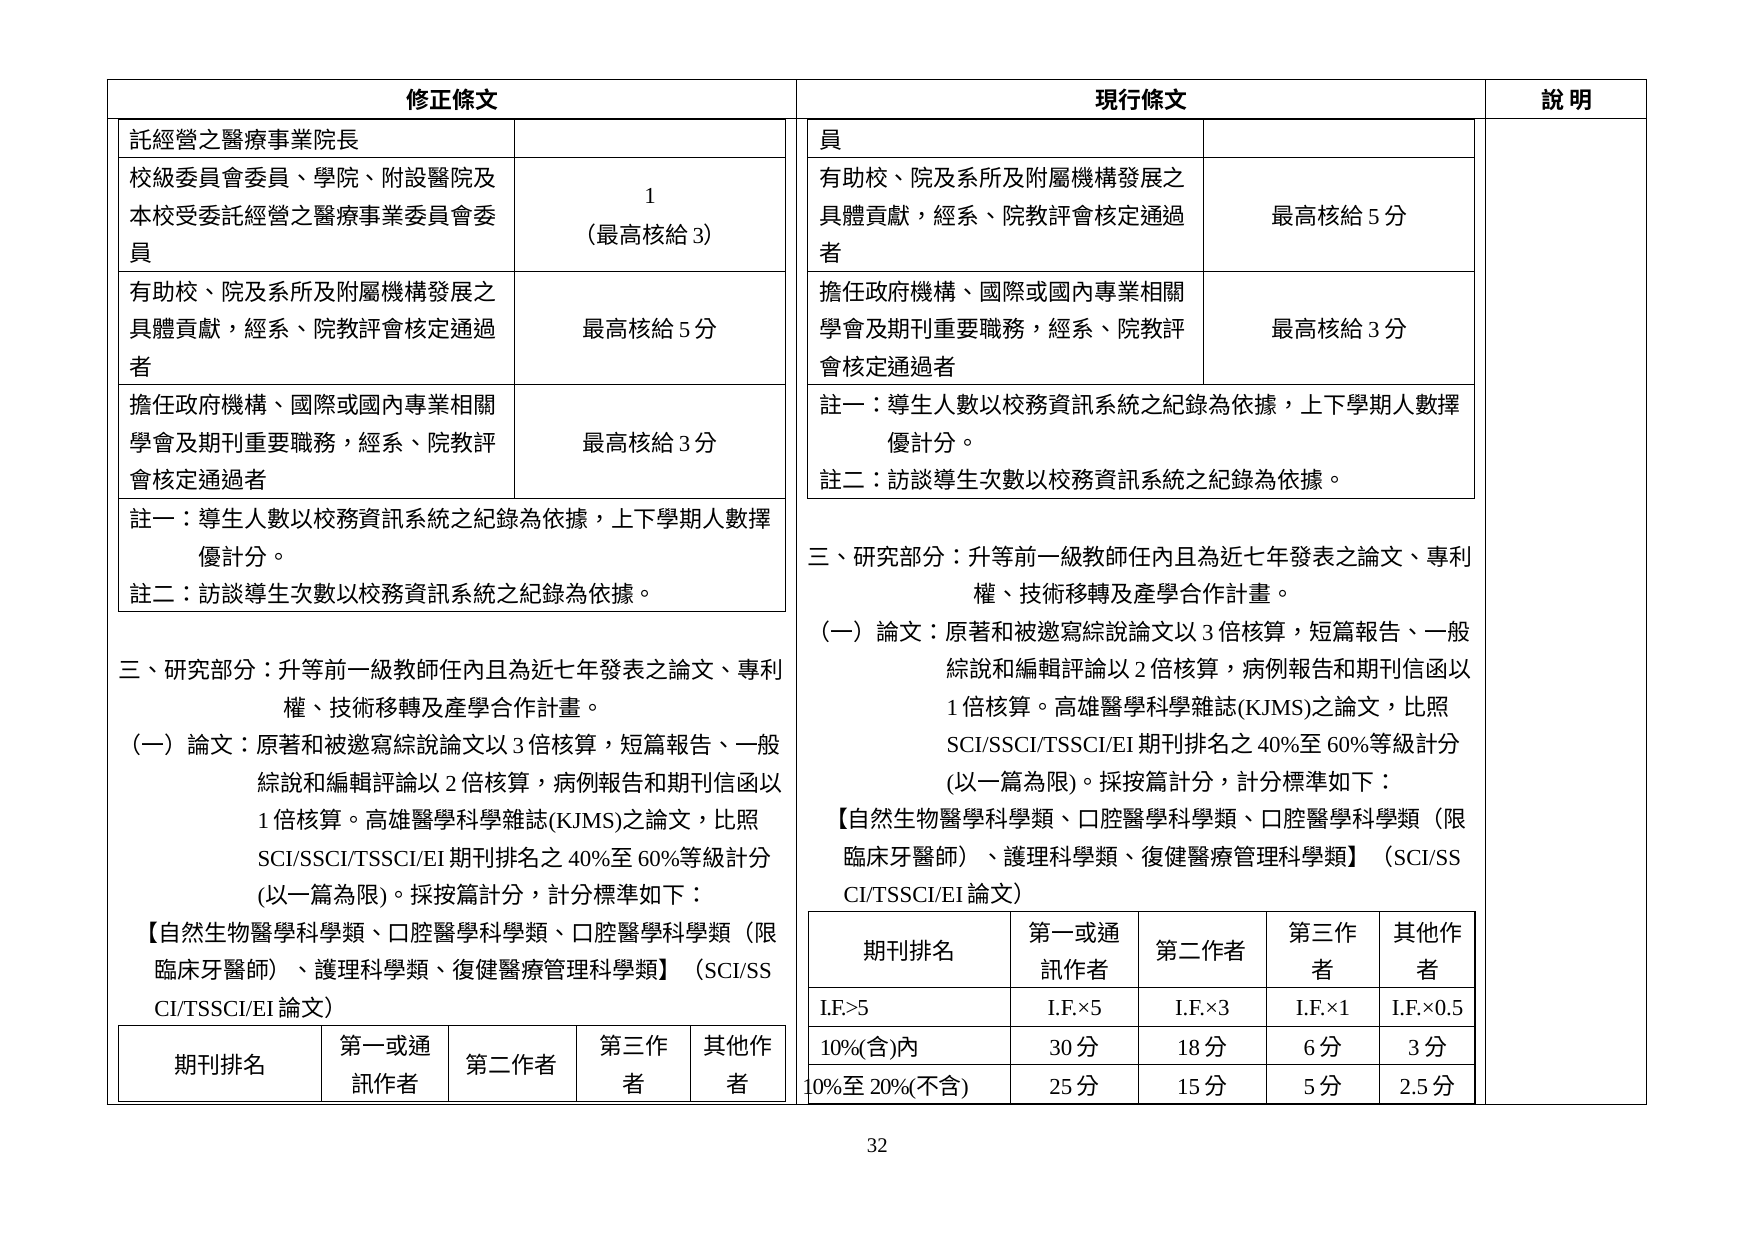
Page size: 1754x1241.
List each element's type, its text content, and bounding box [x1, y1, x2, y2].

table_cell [797, 119, 1485, 1104]
table_header 現行條文 [797, 80, 1485, 117]
table_header 說 明 [1486, 80, 1646, 117]
table_header 修正條文 [108, 80, 796, 117]
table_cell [108, 119, 796, 1104]
table_cell [1486, 119, 1646, 1104]
